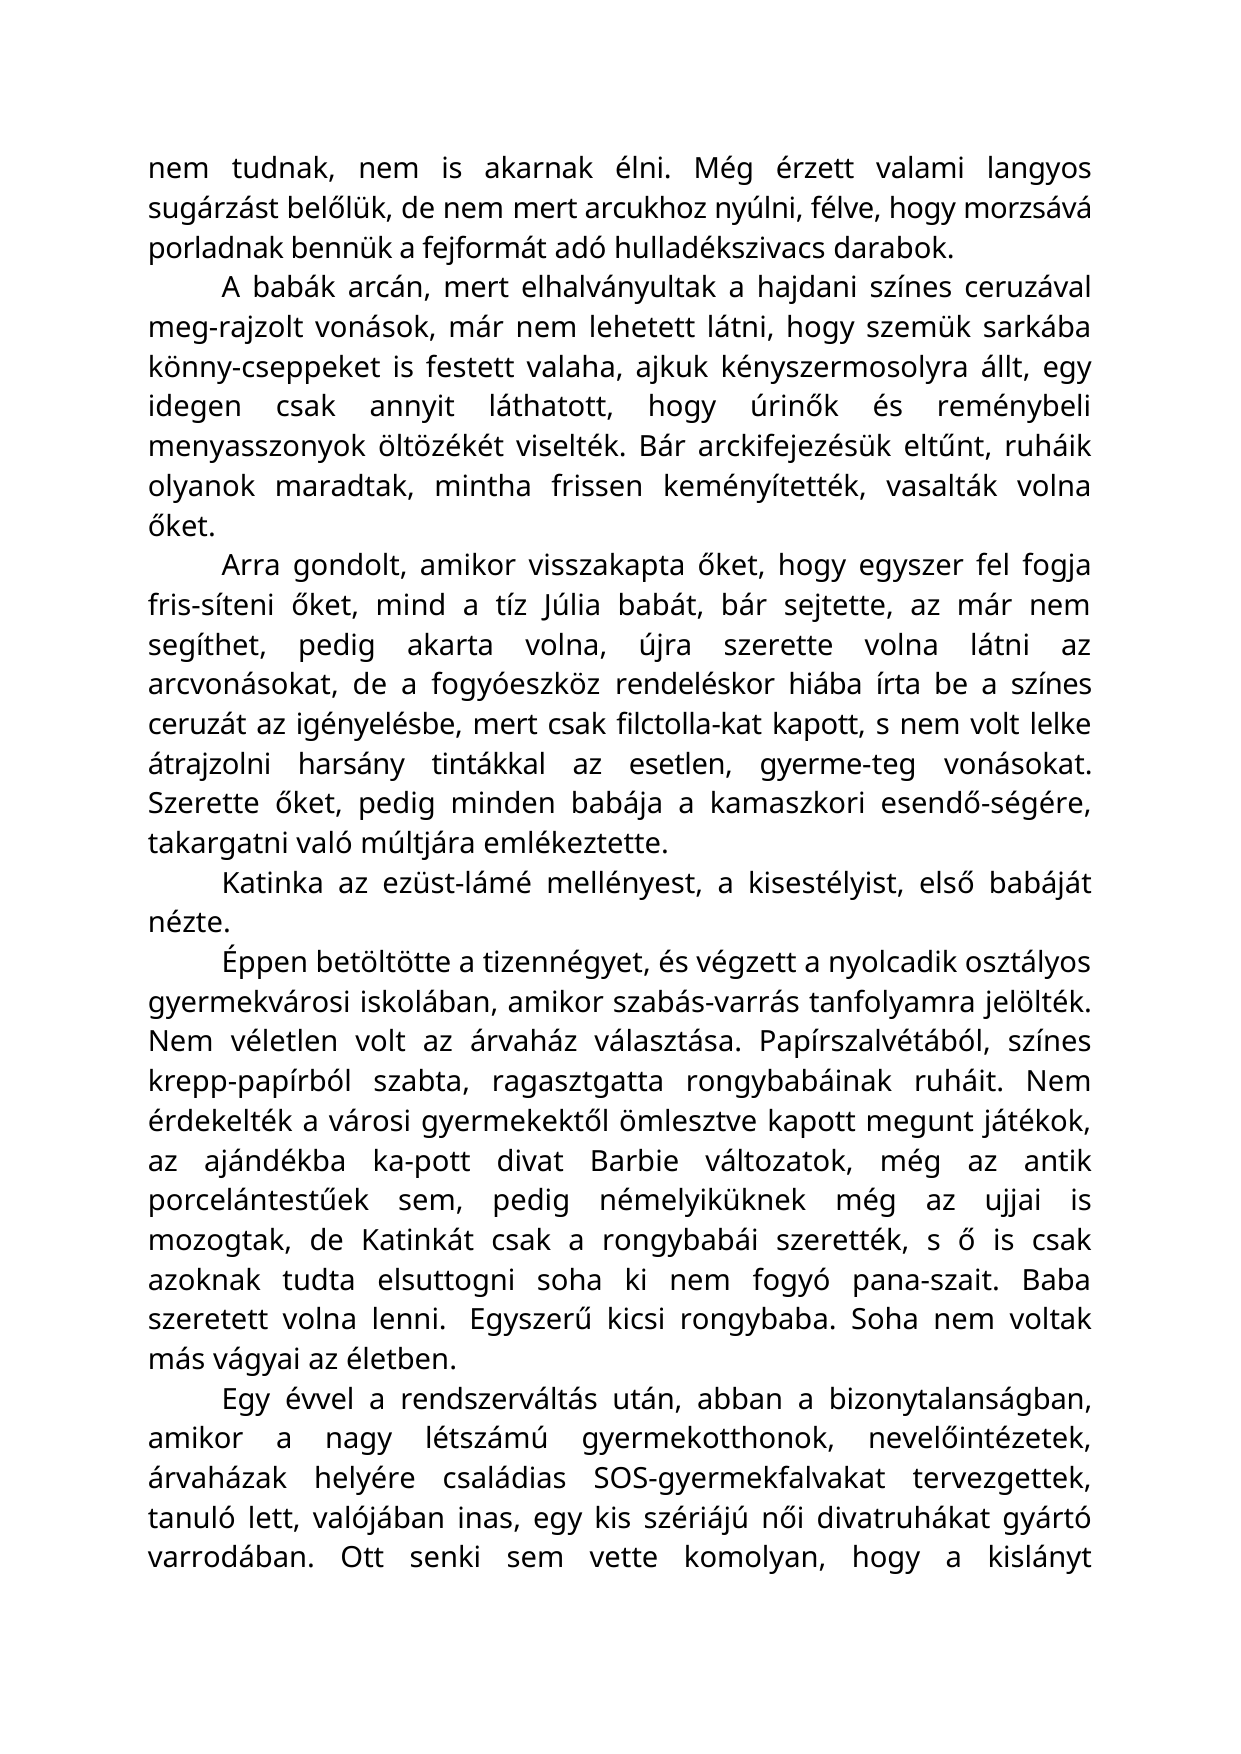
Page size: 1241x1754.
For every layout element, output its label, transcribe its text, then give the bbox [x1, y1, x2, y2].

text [148, 148, 1093, 267]
text Éppen betöltötte a tizennégyet, és végzett a nyolcadik osztályos gyermekvárosi iskolában, amikor szabás-varrás tanfolyamra jelölték. Nem véletlen volt az árvaház választása. Papírszalvétából, színes krepp-papírból szabta, ragasztgatta rongybabáinak ruháit. Nem érdekelték a városi gyermekektől ömlesztve kapott megunt játékok, az ajándékba ka-pott divat Barbie változatok, még az antik porcelántestűek sem, pedig némelyiküknek még az ujjai is mozogtak, de Katinkát csak a rongybabái szerették, s ő is csak azoknak tudta elsuttogni soha ki nem fogyó pana-szait. Baba szeretett volna lenni. Egyszerű kicsi rongybaba. Soha nem voltak más vágyai az életben. [148, 941, 1093, 1378]
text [148, 1378, 1093, 1576]
text A babák arcán, mert elhalványultak a hajdani színes ceruzával meg-rajzolt vonások, már nem lehetett látni, hogy szemük sarkába könny-cseppeket is festett valaha, ajkuk kényszermosolyra állt, egy idegen csak annyit láthatott, hogy úrinők és reménybeli menyasszonyok öltözékét viselték. Bár arckifejezésük eltűnt, ruháik olyanok maradtak, mintha frissen keményítették, vasalták volna őket. [148, 267, 1093, 544]
text Arra gondolt, amikor visszakapta őket, hogy egyszer fel fogja fris-síteni őket, mind a tíz Júlia babát, bár sejtette, az már nem segíthet, pedig akarta volna, újra szerette volna látni az arcvonásokat, de a fogyóeszköz rendeléskor hiába írta be a színes ceruzát az igényelésbe, mert csak filctolla-kat kapott, s nem volt lelke átrajzolni harsány tintákkal az esetlen, gyerme-teg vonásokat. Szerette őket, pedig minden babája a kamaszkori esendő-ségére, takargatni való múltjára emlékeztette. [148, 544, 1093, 862]
text Katinka az ezüst-lámé mellényest, a kisestélyist, első babáját nézte. [148, 862, 1093, 941]
